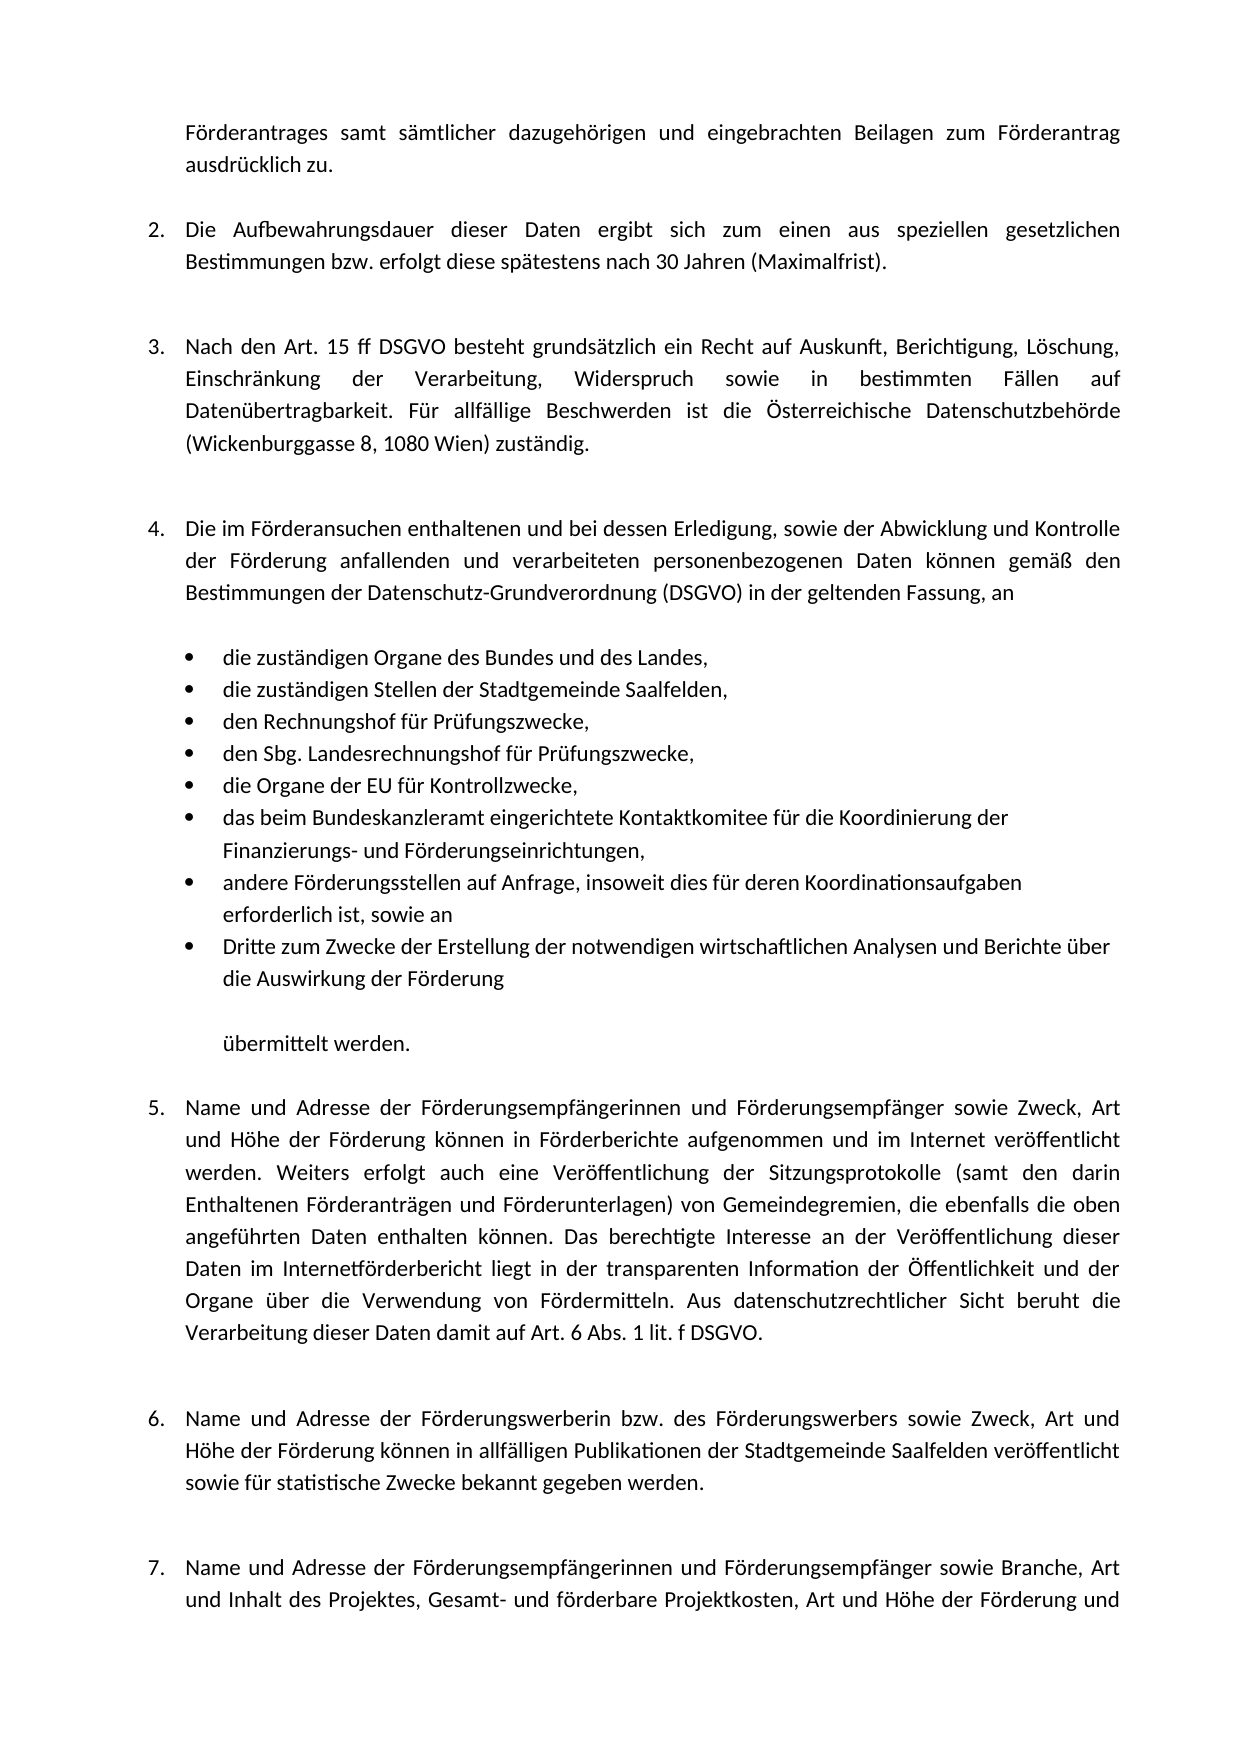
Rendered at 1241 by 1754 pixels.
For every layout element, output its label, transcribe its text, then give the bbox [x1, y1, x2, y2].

list die zuständigen Organe des Bundes und des Landes, [185, 643, 1122, 671]
list den Sbg. Landesrechnungshof für Prüfungszwecke, [185, 739, 1122, 767]
text übermittelt werden. [223, 1029, 1122, 1057]
list den Rechnungshof für Prüfungszwecke, [185, 707, 1122, 735]
list Die Aufbewahrungsdauer dieser Daten ergibt sich zum einen aus speziellen gesetzlichen Bestimmungen bzw. erfolgt diese spätestens nach 30 Jahren (Maximalfrist). [148, 215, 1122, 275]
list die zuständigen Stellen der Stadtgemeinde Saalfelden, [185, 675, 1122, 703]
list Die im Förderansuchen enthaltenen und bei dessen Erledigung, sowie der Abwicklung und Kontrolle der Förderung anfallenden und verarbeiteten personenbezogenen Daten können gemäß den Bestimmungen der Datenschutz-Grundverordnung (DSGVO) in der geltenden Fassung, an [148, 514, 1122, 606]
list Nach den Art. 15 ff DSGVO besteht grundsätzlich ein Recht auf Auskunft, Berichtigung, Löschung, Einschränkung der Verarbeitung, Widerspruch sowie in bestimmten Fällen auf Datenübertragbarkeit. Für allfällige Beschwerden ist die Österreichische Datenschutzbehörde (Wickenburggasse 8, 1080 Wien) zuständig. [148, 332, 1122, 457]
list Name und Adresse der Förderungsempfängerinnen und Förderungsempfänger sowie Zweck, Art und Höhe der Förderung können in Förderberichte aufgenommen und im Internet veröffentlicht werden. Weiters erfolgt auch eine Veröffentlichung der Sitzungsprotokolle (samt den darin Enthaltenen Förderanträgen und Förderunterlagen) von Gemeindegremien, die ebenfalls die oben angeführten Daten enthalten können. Das berechtigte Interesse an der Veröffentlichung dieser Daten im Internetförderbericht liegt in der transparenten Information der Öffentlichkeit und der Organe über die Verwendung von Fördermitteln. Aus datenschutzrechtlicher Sicht beruht die Verarbeitung dieser Daten damit auf Art. 6 Abs. 1 lit. f DSGVO. [148, 1093, 1122, 1347]
list das beim Bundeskanzleramt eingerichtete Kontaktkomitee für die Koordinierung der Finanzierungs- und Förderungseinrichtungen, [185, 803, 1122, 864]
list andere Förderungsstellen auf Anfrage, insoweit dies für deren Koordinationsaufgaben erforderlich ist, sowie an [185, 868, 1122, 928]
list Name und Adresse der Förderungswerberin bzw. des Förderungswerbers sowie Zweck, Art und Höhe der Förderung können in allfälligen Publikationen der Stadtgemeinde Saalfelden veröffentlicht sowie für statistische Zwecke bekannt gegeben werden. [148, 1404, 1122, 1496]
list Dritte zum Zwecke der Erstellung der notwendigen wirtschaftlichen Analysen und Berichte über die Auswirkung der Förderung [185, 932, 1122, 992]
list die Organe der EU für Kontrollzwecke, [185, 771, 1122, 799]
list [148, 1553, 1122, 1613]
